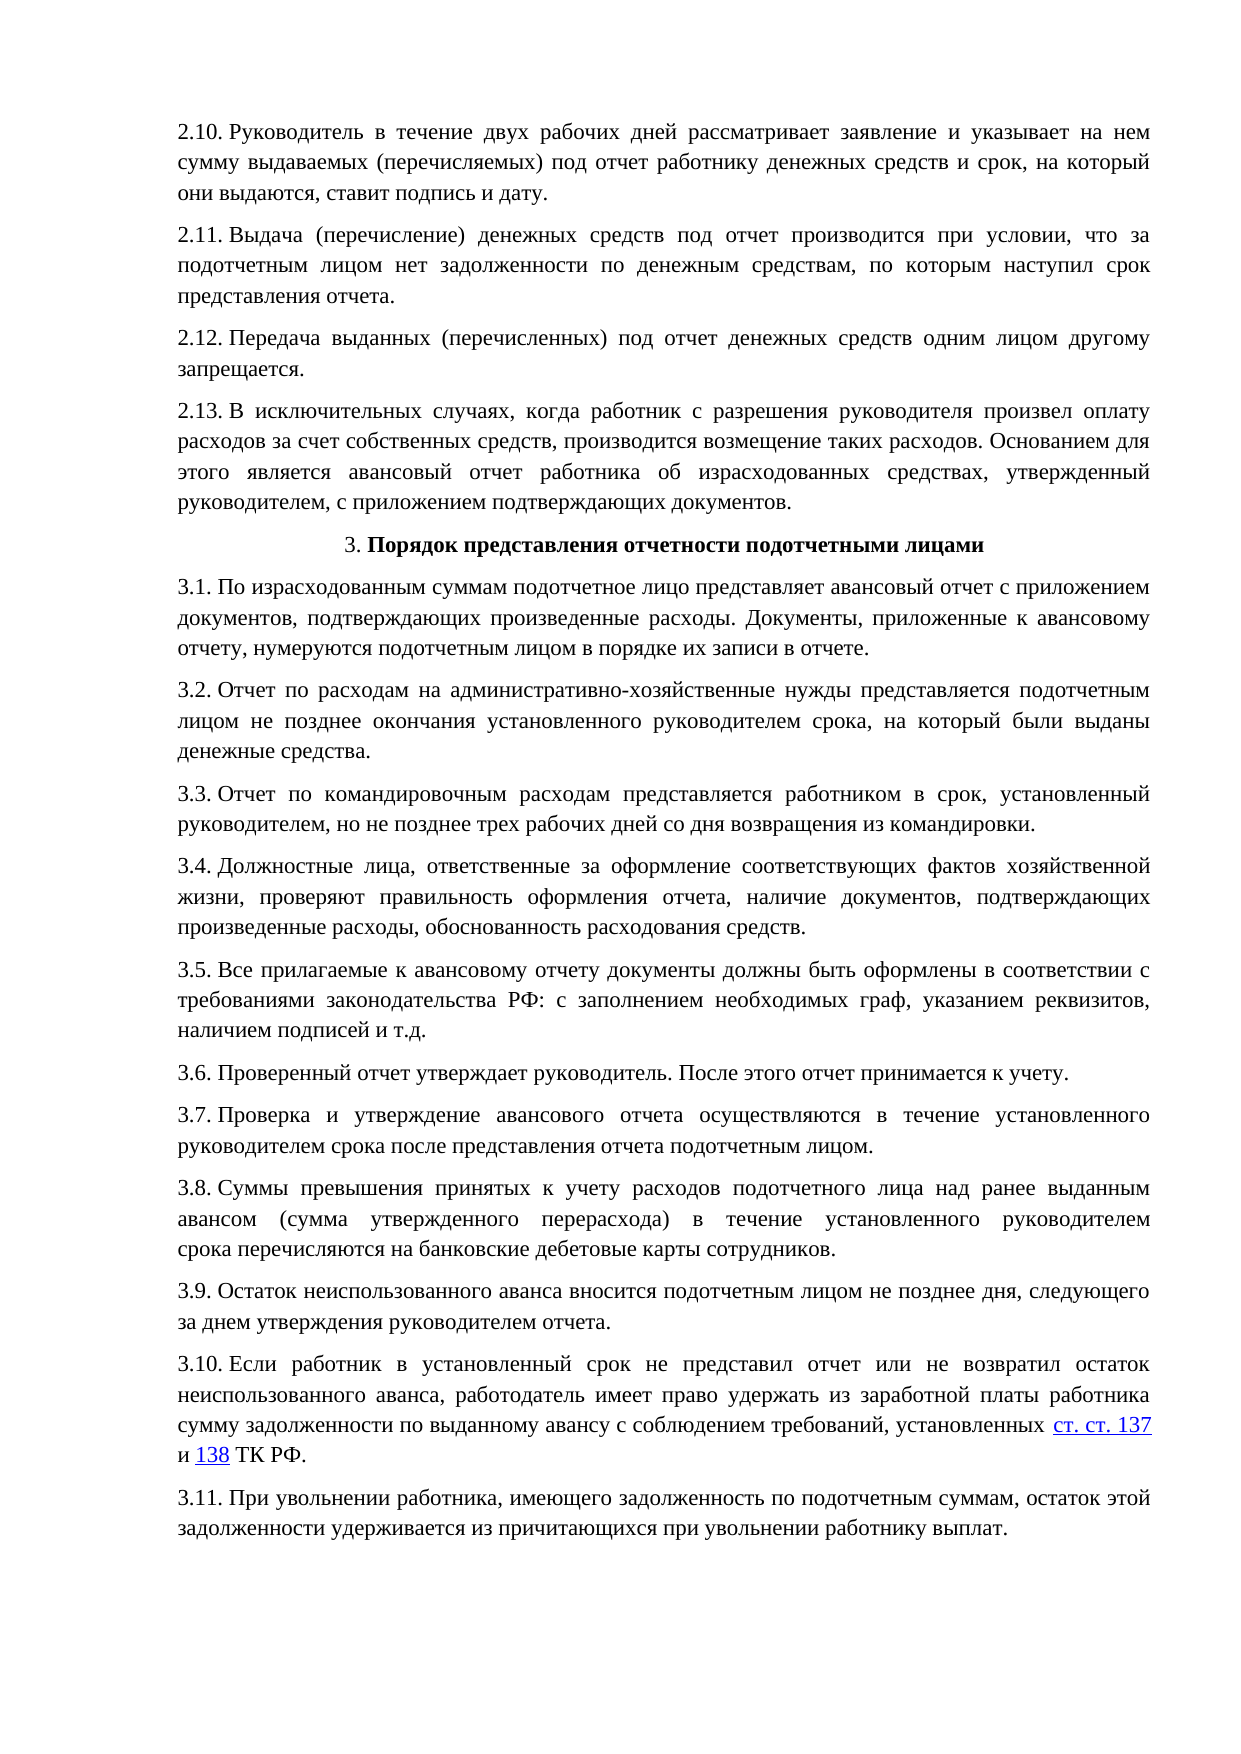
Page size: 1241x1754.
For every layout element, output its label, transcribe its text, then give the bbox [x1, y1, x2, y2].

subtitle Остаток неиспользованного аванса вносится подотчетным лицом не позднее дня, следующего за днем утверждения руководителем отчета. [177, 1277, 1152, 1334]
subtitle В исключительных случаях, когда работник с разрешения руководителя произвел оплату расходов за счет собственных средств, производится возмещение таких расходов. Основанием для этого является авансовый отчет работника об израсходованных средствах, утвержденный руководителем, с приложением подтверждающих документов. [177, 397, 1152, 514]
subtitle Передача выданных (перечисленных) под отчет денежных средств одним лицом другому запрещается. [177, 324, 1152, 381]
subtitle Проверка и утверждение авансового отчета осуществляются в течение установленного руководителем срока после представления отчета подотчетным лицом. [177, 1101, 1152, 1158]
subtitle Руководитель в течение двух рабочих дней рассматривает заявление и указывает на нем сумму выдаваемых (перечисляемых) под отчет работнику денежных средств и срок, на который они выдаются, ставит подпись и дату. [177, 118, 1152, 205]
subtitle Порядок представления отчетности подотчетными лицами [177, 531, 1152, 557]
subtitle При увольнении работника, имеющего задолженность по подотчетным суммам, остаток этой задолженности удерживается из причитающихся при увольнении работнику выплат. [177, 1484, 1152, 1540]
subtitle Отчет по расходам на административно-хозяйственные нужды представляется подотчетным лицом не позднее окончания установленного руководителем срока, на который были выданы денежные средства. [177, 676, 1152, 763]
subtitle Суммы превышения принятых к учету расходов подотчетного лица над ранее выданным авансом (сумма утвержденного перерасхода) в течение установленного руководителем срока перечисляются на банковские дебетовые карты сотрудников. [177, 1174, 1152, 1261]
subtitle По израсходованным суммам подотчетное лицо представляет авансовый отчет с приложением документов, подтверждающих произведенные расходы. Документы, приложенные к авансовому отчету, нумеруются подотчетным лицом в порядке их записи в отчете. [177, 573, 1152, 660]
subtitle Все прилагаемые к авансовому отчету документы должны быть оформлены в соответствии с требованиями законодательства РФ: с заполнением необходимых граф, указанием реквизитов, наличием подписей и т.д. [177, 956, 1152, 1042]
subtitle Отчет по командировочным расходам представляется работником в срок, установленный руководителем, но не позднее трех рабочих дней со дня возвращения из командировки. [177, 779, 1152, 836]
subtitle Выдача (перечисление) денежных средств под отчет производится при условии, что за подотчетным лицом нет задолженности по денежным средствам, по которым наступил срок представления отчета. [177, 221, 1152, 308]
subtitle Проверенный отчет утверждает руководитель. После этого отчет принимается к учету. [177, 1059, 1152, 1085]
subtitle Должностные лица, ответственные за оформление соответствующих фактов хозяйственной жизни, проверяют правильность оформления отчета, наличие документов, подтверждающих произведенные расходы, обоснованность расходования средств. [177, 852, 1152, 939]
subtitle Если работник в установленный срок не представил отчет или не возвратил остаток неиспользованного аванса, работодатель имеет право удержать из заработной платы работника сумму задолженности по выданному авансу с соблюдением требований, установленных ст. ст. 137 и 138 ТК РФ. [177, 1350, 1152, 1467]
